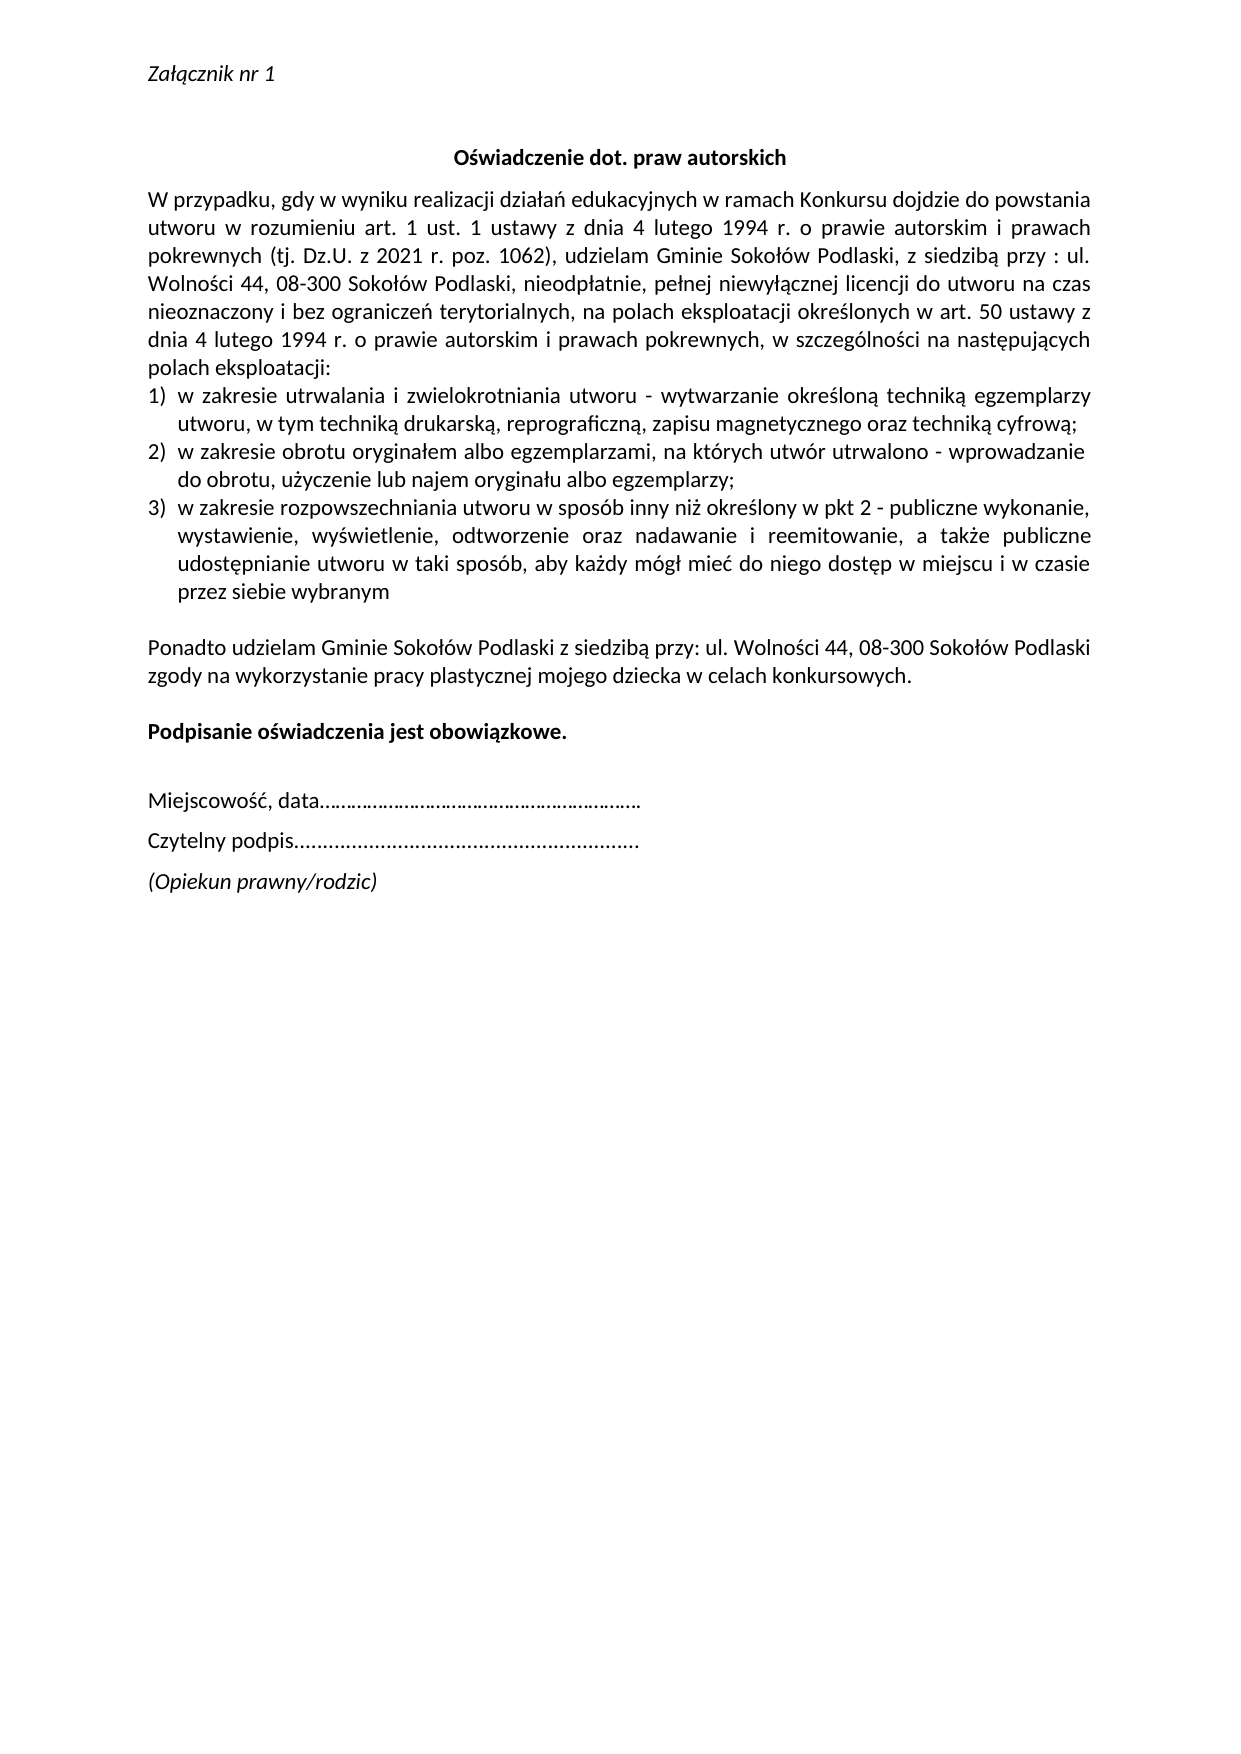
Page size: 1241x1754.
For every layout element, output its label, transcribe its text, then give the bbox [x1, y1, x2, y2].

list w zakresie utrwalania i zwielokrotniania utworu - wytwarzanie określoną techniką egzemplarzy utworu, w tym techniką drukarską, reprograficzną, zapisu magnetycznego oraz techniką cyfrową; [148, 381, 1093, 437]
text Czytelny podpis............................................................ [148, 827, 1093, 854]
text Podpisanie oświadczenia jest obowiązkowe. [148, 717, 1093, 746]
list w zakresie obrotu oryginałem albo egzemplarzami, na których utwór utrwalono - wprowadzanie do obrotu, użyczenie lub najem oryginału albo egzemplarzy; [148, 437, 1093, 493]
list w zakresie rozpowszechniania utworu w sposób inny niż określony w pkt 2 - publiczne wykonanie, wystawienie, wyświetlenie, odtworzenie oraz nadawanie i reemitowanie, a także publiczne udostępnianie utworu w taki sposób, aby każdy mógł mieć do niego dostęp w miejscu i w czasie przez siebie wybranym [148, 493, 1093, 605]
text Oświadczenie dot. praw autorskich [148, 143, 1093, 171]
text Załącznik nr 1 [148, 59, 1093, 87]
text Ponadto udzielam Gminie Sokołów Podlaski z siedzibą przy: ul. Wolności 44, 08-300 Sokołów Podlaski zgody na wykorzystanie pracy plastycznej mojego dziecka w celach konkursowych. [148, 633, 1093, 689]
text Miejscowość, data……………………………………………………. [148, 758, 1093, 814]
text (Opiekun prawny/rodzic) [148, 867, 1093, 895]
text W przypadku, gdy w wyniku realizacji działań edukacyjnych w ramach Konkursu dojdzie do powstania utworu w rozumieniu art. 1 ust. 1 ustawy z dnia 4 lutego 1994 r. o prawie autorskim i prawach pokrewnych (tj. Dz.U. z 2021 r. poz. 1062), udzielam Gminie Sokołów Podlaski, z siedzibą przy : ul. Wolności 44, 08-300 Sokołów Podlaski, nieodpłatnie, pełnej niewyłącznej licencji do utworu na czas nieoznaczony i bez ograniczeń terytorialnych, na polach eksploatacji określonych w art. 50 ustawy z dnia 4 lutego 1994 r. o prawie autorskim i prawach pokrewnych, w szczególności na następujących polach eksploatacji: [148, 185, 1093, 381]
